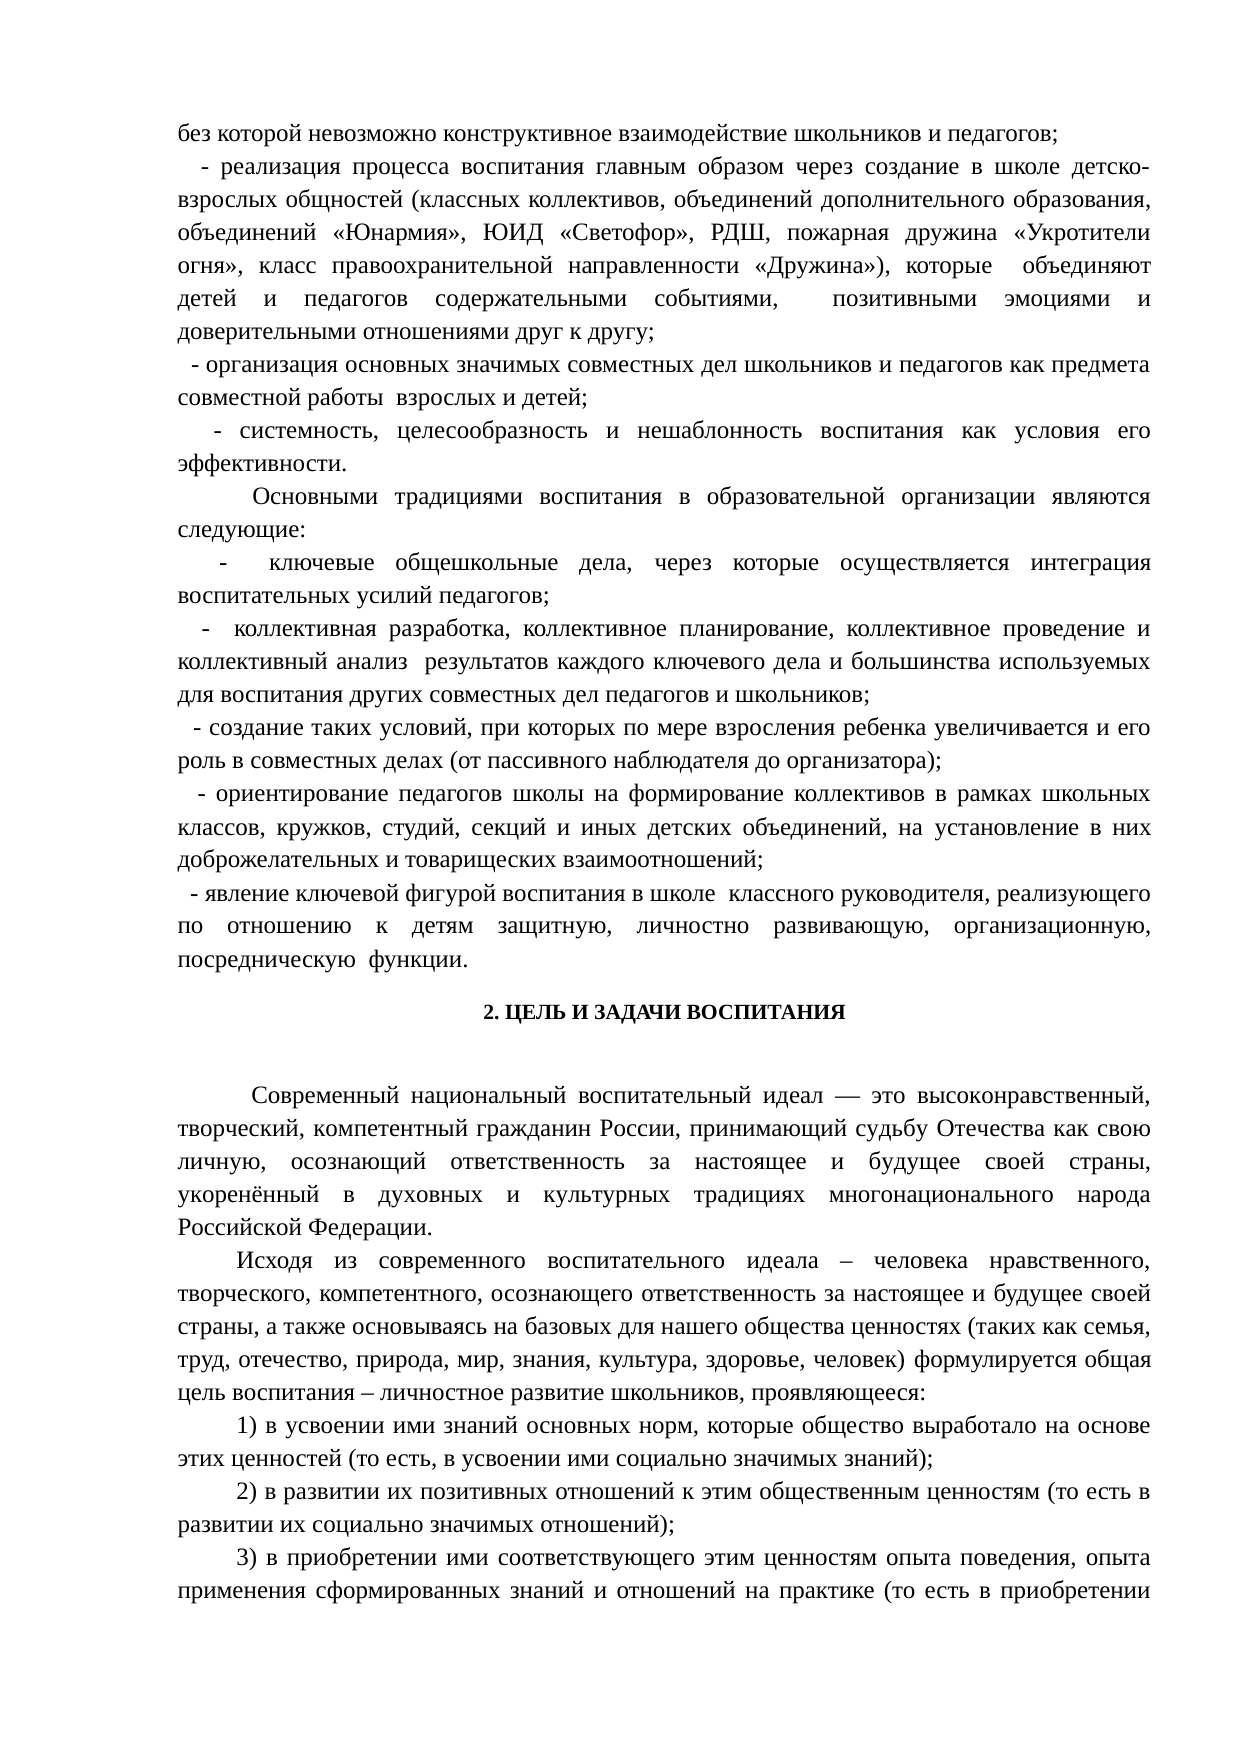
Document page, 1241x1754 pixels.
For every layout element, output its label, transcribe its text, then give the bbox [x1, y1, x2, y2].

text - системность, целесообразность и нешаблонность воспитания как условия его эффективности. [177, 415, 1152, 477]
text 1) в усвоении ими знаний основных норм, которые общество выработало на основе этих ценностей (то есть, в усвоении ими социально значимых знаний); [177, 1410, 1152, 1472]
text - коллективная разработка, коллективное планирование, коллективное проведение и коллективный анализ результатов каждого ключевого дела и большинства используемых для воспитания других совместных дел педагогов и школьников; [177, 613, 1152, 708]
text - ключевые общешкольные дела, через которые осуществляется интеграция воспитательных усилий педагогов; [177, 547, 1152, 609]
text - реализация процесса воспитания главным образом через создание в школе детско-взрослых общностей (классных коллективов, объединений дополнительного образования, объединений «Юнармия», ЮИД «Светофор», РДШ, пожарная дружина «Укротители огня», класс правоохранительной направленности «Дружина»), которые объединяют детей и педагогов содержательными событиями, позитивными эмоциями и доверительными отношениями друг к другу; [177, 151, 1152, 345]
text - организация основных значимых совместных дел школьников и педагогов как предмета совместной работы взрослых и детей; [177, 349, 1152, 411]
text 2. ЦЕЛЬ И ЗАДАЧИ ВОСПИТАНИЯ [177, 981, 1152, 1024]
text 2) в развитии их позитивных отношений к этим общественным ценностям (то есть в развитии их социально значимых отношений); [177, 1476, 1152, 1538]
text - ориентирование педагогов школы на формирование коллективов в рамках школьных классов, кружков, студий, секций и иных детских объединений, на установление в них доброжелательных и товарищеских взаимоотношений; [177, 778, 1152, 873]
text - создание таких условий, при которых по мере взросления ребенка увеличивается и его роль в совместных делах (от пассивного наблюдателя до организатора); [177, 712, 1152, 774]
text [177, 1542, 1152, 1604]
text Современный национальный воспитательный идеал — это высоконравственный, творческий, компетентный гражданин России, принимающий судьбу Отечества как свою личную, осознающий ответственность за настоящее и будущее своей страны, укоренённый в духовных и культурных традициях многонационального народа Российской Федерации. [177, 1080, 1152, 1241]
text Исходя из современного воспитательного идеала – человека нравственного, творческого, компетентного, осознающего ответственность за настоящее и будущее своей страны, а также основываясь на базовых для нашего общества ценностях (таких как семья, труд, отечество, природа, мир, знания, культура, здоровье, человек) формулируется общая цель воспитания – личностное развитие школьников, проявляющееся: [177, 1245, 1152, 1406]
text Основными традициями воспитания в образовательной организации являются следующие: [177, 481, 1152, 543]
text - явление ключевой фигурой воспитания в школе классного руководителя, реализующего по отношению к детям защитную, личностно развивающую, организационную, посредническую функции. [177, 878, 1152, 972]
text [177, 118, 1152, 147]
